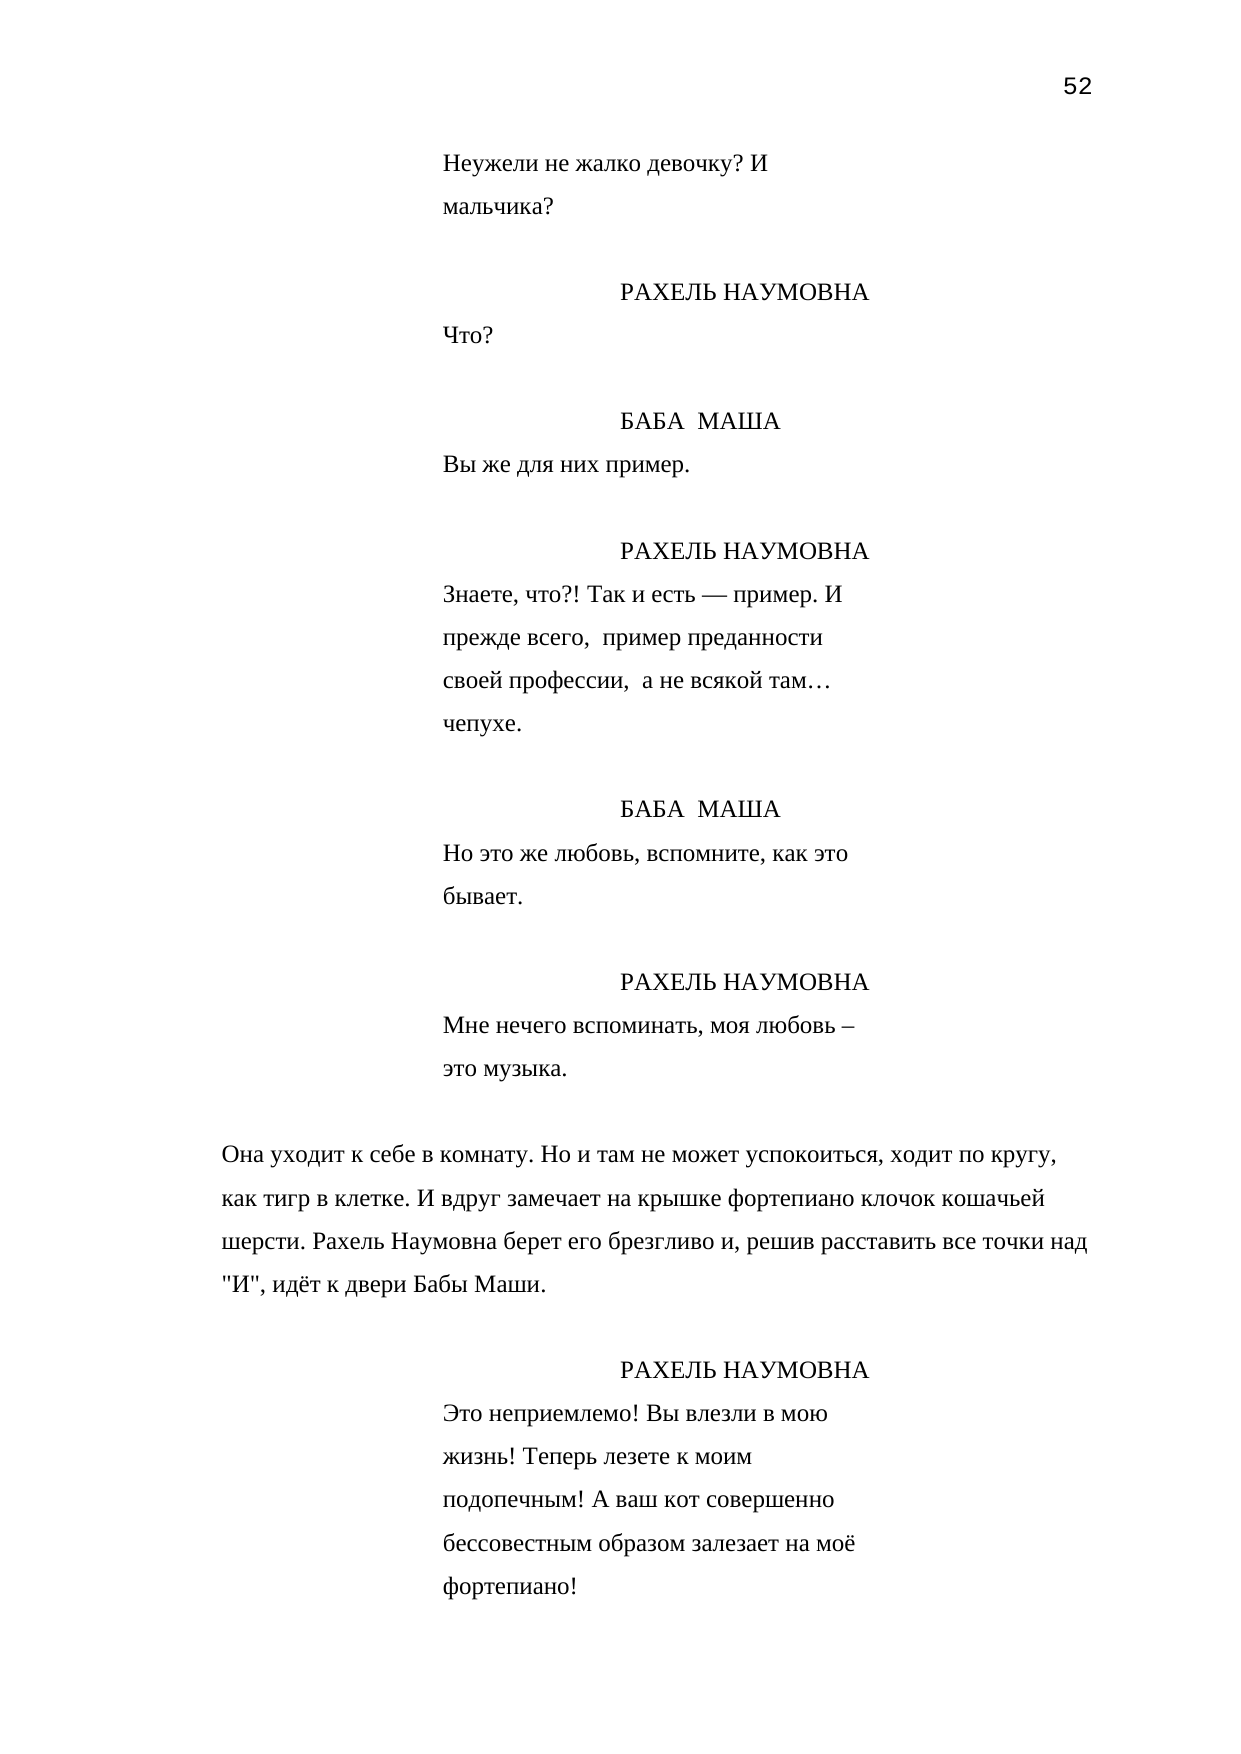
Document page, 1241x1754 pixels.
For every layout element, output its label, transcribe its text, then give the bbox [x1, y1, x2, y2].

text Неужели не жалко девочку? И мальчика? [443, 148, 871, 219]
text РАХЕЛЬ НАУМОВНА [620, 277, 1093, 306]
text Это неприемлемо! Вы влезли в мою жизнь! Теперь лезете к моим подопечным! А ваш кот совершенно бессовестным образом залезает на моё фортепиано! [443, 1398, 871, 1599]
text РАХЕЛЬ НАУМОВНА [620, 536, 1093, 564]
text Знаете, что?! Так и есть — пример. И прежде всего, пример преданности своей профессии, а не всякой там… чепухе. [443, 579, 871, 737]
text БАБА МАША [620, 406, 1093, 435]
text Вы же для них пример. [443, 449, 871, 478]
text Мне нечего вспоминать, моя любовь – это музыка. [443, 1010, 871, 1082]
text РАХЕЛЬ НАУМОВНА [620, 967, 1093, 996]
text Она уходит к себе в комнату. Но и там не может успокоиться, ходит по кругу, как тигр в клетке. И вдруг замечает на крышке фортепиано клочок кошачьей шерсти. Рахель Наумовна берет его брезгливо и, решив расставить все точки над "И", идёт к двери Бабы Маши. [221, 1139, 1093, 1298]
text РАХЕЛЬ НАУМОВНА [620, 1355, 1093, 1384]
text Что? [443, 320, 871, 349]
text Но это же любовь, вспомните, как это бывает. [443, 838, 871, 909]
text БАБА МАША [620, 794, 1093, 823]
